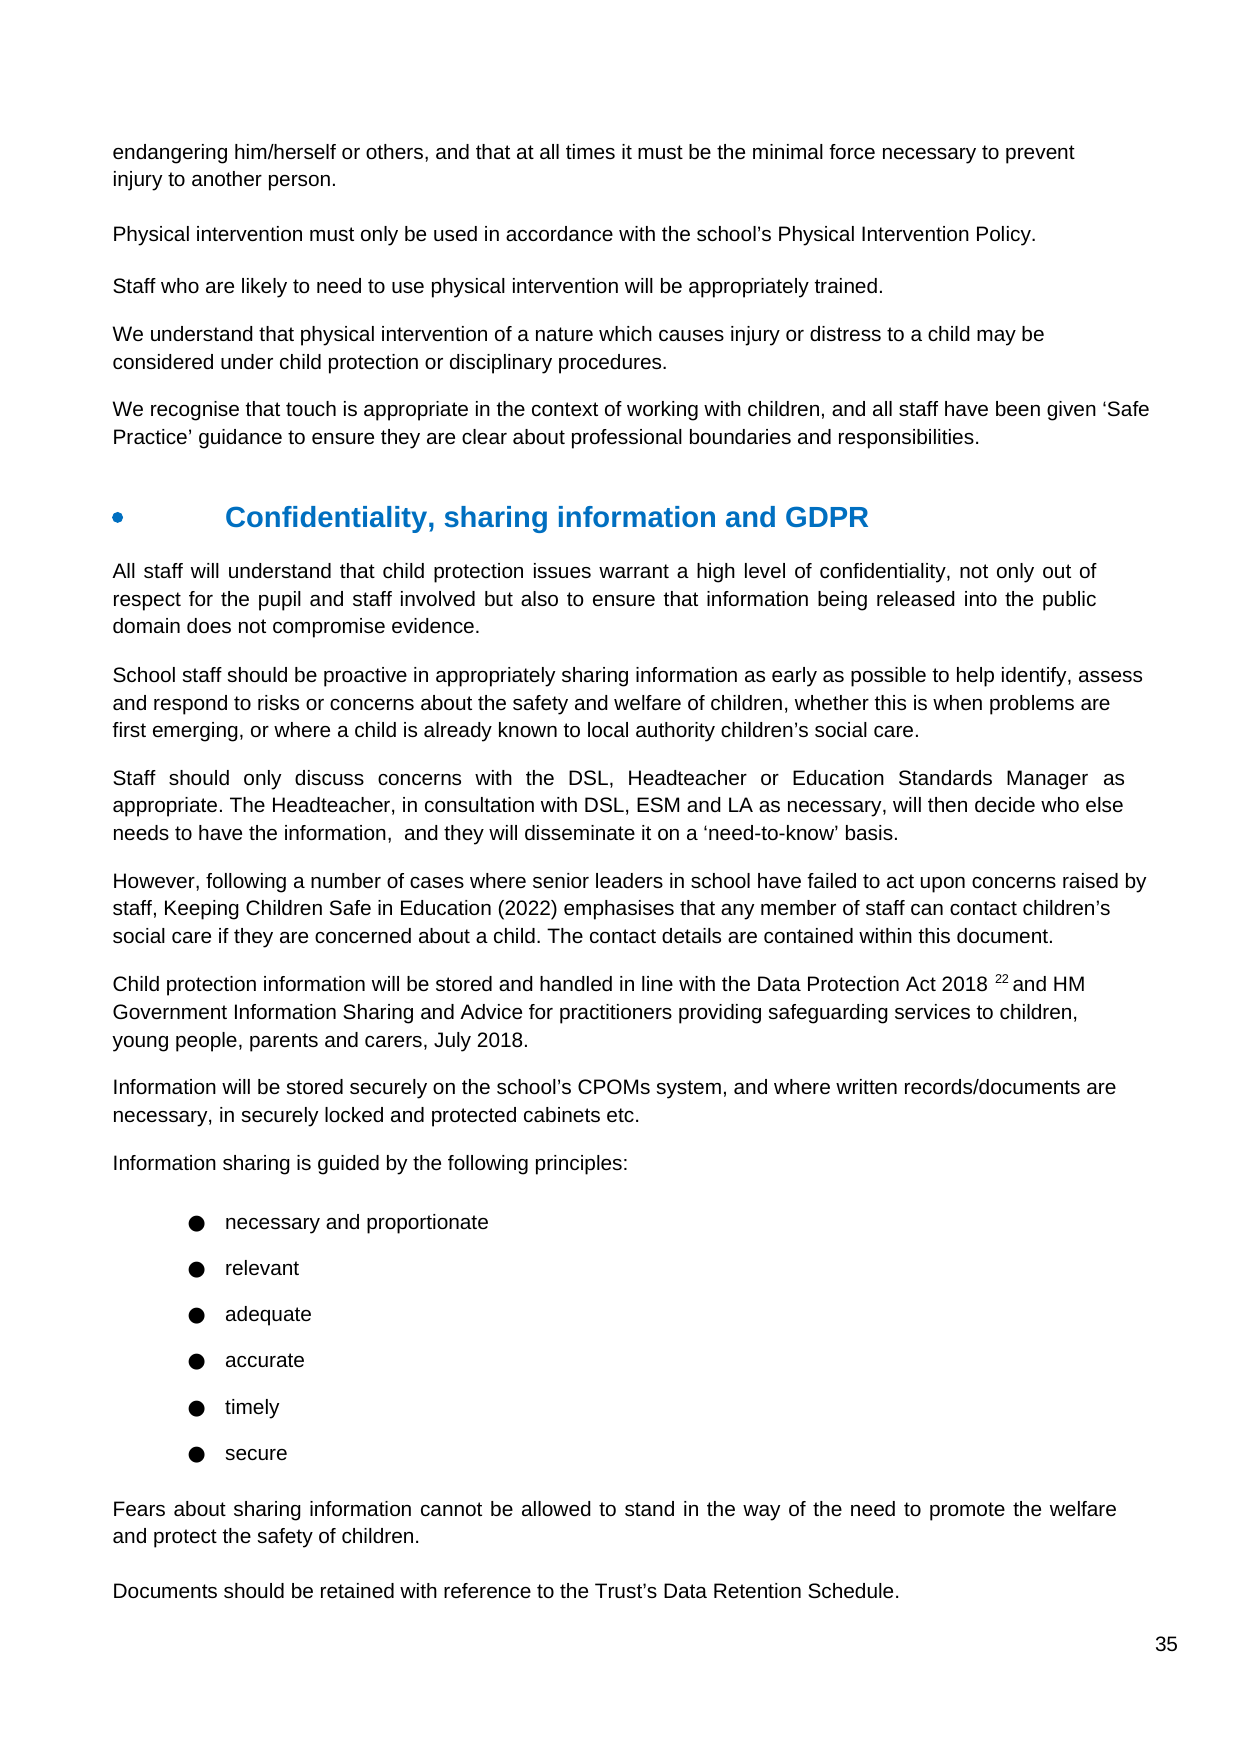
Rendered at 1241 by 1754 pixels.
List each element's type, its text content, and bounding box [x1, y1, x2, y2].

subtitle Confidentiality, sharing information and GDPR [112, 500, 1178, 534]
text We recognise that touch is appropriate in the context of working with children, and all staff have been given ‘Safe Practice’ guidance to ensure they are clear about professional boundaries and responsibilities. [112, 397, 1178, 449]
text However, following a number of cases where senior leaders in school have failed to act upon concerns raised by staff, Keeping Children Safe in Education (202) emphasises that any member of staff can contact children’s social care if they are concerned about a child. The contact details are contained within this document. [112, 868, 1153, 947]
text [112, 139, 1115, 191]
text All staff will understand that child protection issues warrant a high level of confidentiality, not only out of respect for the pupil and staff involved but also to ensure that information being released into the public domain does not compromise evidence. [112, 559, 1098, 638]
text Child protection information will be stored and handled in line with the Data Protection Act 2018 22 and HM Government Information Sharing and Advice for practitioners providing safeguarding services to children, young people, parents and carers, July 2018. [112, 971, 1136, 1051]
list relevant [187, 1245, 1178, 1288]
list necessary and proportionate [187, 1199, 1178, 1241]
text Information will be stored securely on the school’s CPOMs system, and where written records/documents are necessary, in securely locked and protected cabinets etc. [112, 1075, 1136, 1126]
list timely [187, 1383, 1178, 1426]
text Physical intervention must only be used in accordance with the school’s Physical Intervention Policy. [112, 222, 1115, 246]
text Fears about sharing information cannot be allowed to stand in the way of the need to promote the welfare and protect the safety of children. [112, 1496, 1120, 1548]
text Staff should only discuss concerns with the DSL, Headteacher or Education Standards Manager as appropriate. The Headteacher, in consultation with DSL, ESM and LA as necessary, will then decide who else needs to have the information, and they will disseminate it on a ‘need-to-know’ basis. [112, 766, 1125, 845]
list secure [187, 1429, 1178, 1472]
list adequate [187, 1291, 1178, 1334]
list accurate [187, 1337, 1178, 1380]
text Information sharing is guided by the following principles: [112, 1150, 1178, 1174]
text School staff should be proactive in appropriately sharing information as early as possible to help identify, assess and respond to risks or concerns about the safety and welfare of children, whether this is when problems are first emerging, or where a child is already known to local authority children’s social care. [112, 663, 1150, 742]
text We understand that physical intervention of a nature which causes injury or distress to a child may be considered under child protection or disciplinary procedures. [112, 322, 1085, 374]
text Staff who are likely to need to use physical intervention will be appropriately trained. [112, 274, 1178, 298]
text Documents should be retained with reference to the Trust’s Data Retention Schedule. [112, 1579, 1120, 1603]
